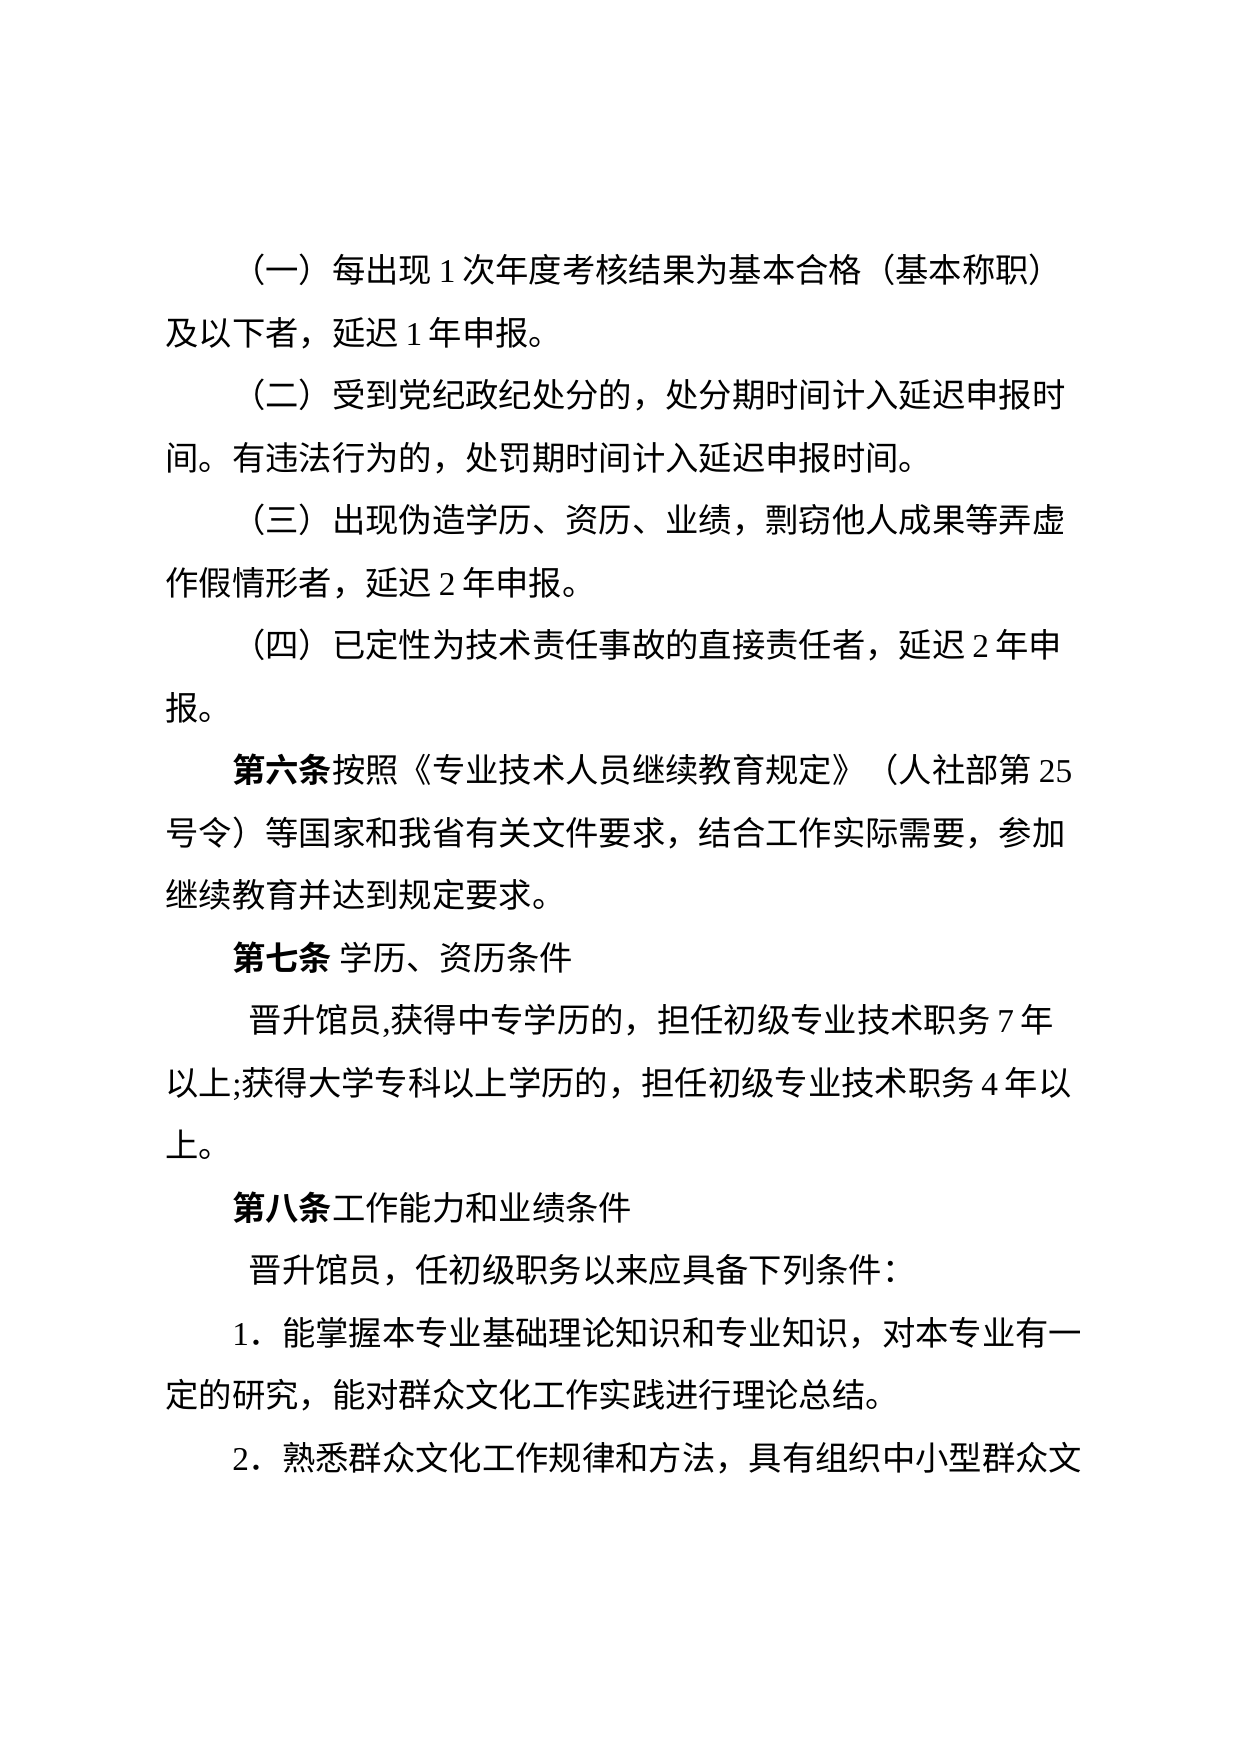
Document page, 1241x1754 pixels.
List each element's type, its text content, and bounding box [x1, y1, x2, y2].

text （三）出现伪造学历、资历、业绩，剽窃他人成果等弄虚作假情形者，延迟2年申报。 [165, 483, 1087, 608]
text （四）已定性为技术责任事故的直接责任者，延迟2年申报。 [165, 608, 1087, 733]
text （一）每出现1次年度考核结果为基本合格（基本称职）及以下者，延迟1年申报。 [165, 233, 1087, 358]
text （二）受到党纪政纪处分的，处分期时间计入延迟申报时间。有违法行为的，处罚期时间计入延迟申报时间。 [165, 358, 1087, 483]
text 第八条工作能力和业绩条件 [165, 1170, 1087, 1233]
text 晋升馆员，任初级职务以来应具备下列条件： [165, 1233, 1087, 1295]
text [165, 1420, 1087, 1483]
text 第六条按照《专业技术人员继续教育规定》（人社部第25号令）等国家和我省有关文件要求，结合工作实际需要，参加继续教育并达到规定要求。 [165, 733, 1087, 920]
text 1．能掌握本专业基础理论知识和专业知识，对本专业有一定的研究，能对群众文化工作实践进行理论总结。 [165, 1295, 1087, 1420]
text 第七条 学历、资历条件 [165, 920, 1087, 983]
text 晋升馆员,获得中专学历的，担任初级专业技术职务7年以上;获得大学专科以上学历的，担任初级专业技术职务4年以上。 [165, 983, 1087, 1170]
